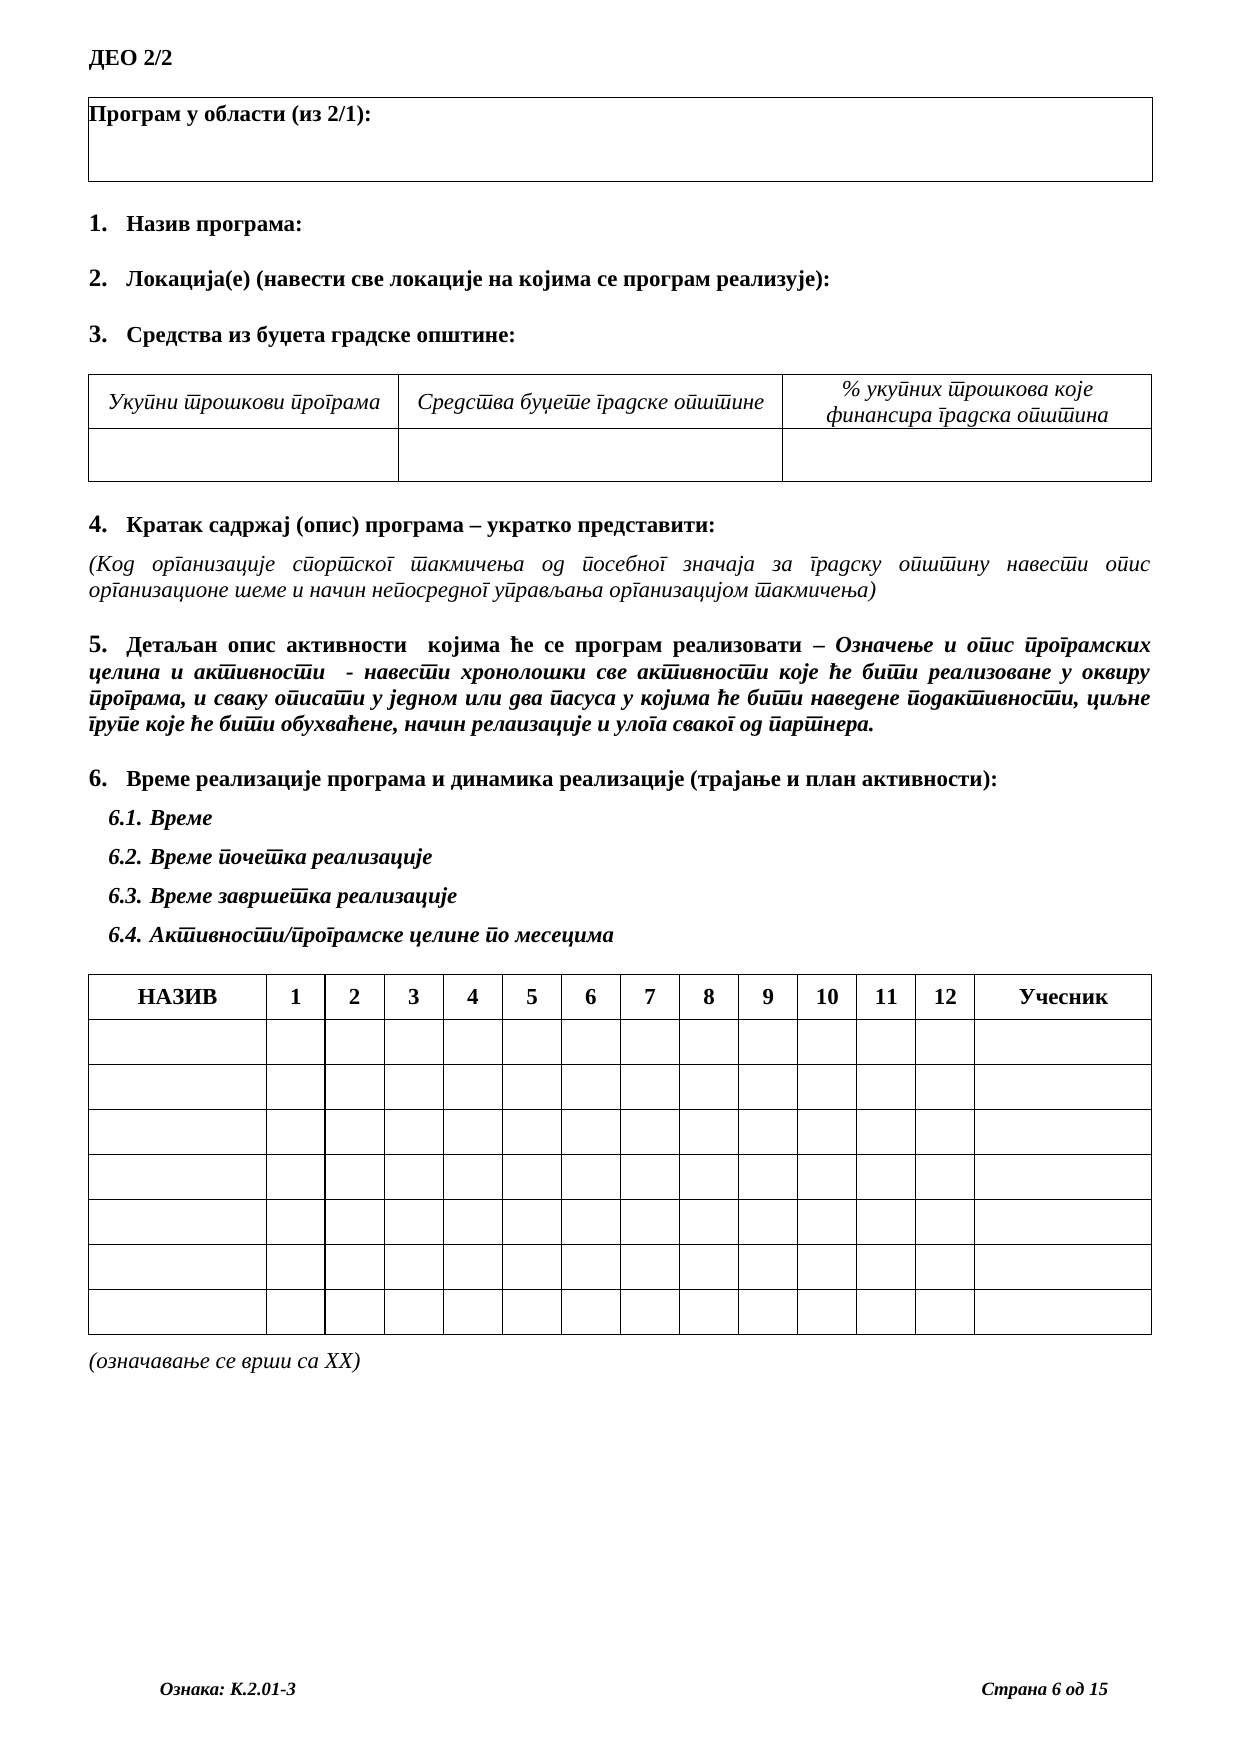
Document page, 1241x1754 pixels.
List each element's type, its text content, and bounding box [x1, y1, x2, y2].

table_cell [267, 1110, 324, 1154]
list Средства из буџета градске општине: [89, 319, 1152, 347]
list Време завршетка реализације [108, 882, 1152, 908]
table_cell [621, 1020, 679, 1064]
table_cell [562, 1065, 620, 1109]
table_cell [798, 1290, 856, 1334]
list Детаљан опис активности којима ће се програм реализовати – Означење и опис програмских целина и активности - навести хронолошки све активности које ће бити реализоване у оквиру програма, и сваку описати у једном или два пасуса у којима ће бити наведене подактивности, циљне групе које ће бити обухваћене, начин релаизације и улога сваког од партнера. [89, 629, 1152, 737]
table_cell [444, 1065, 502, 1109]
table_cell [444, 1155, 502, 1199]
table_cell [783, 429, 1151, 481]
table_cell [798, 1020, 856, 1064]
table_cell [798, 1065, 856, 1109]
table_cell [444, 1110, 502, 1154]
table_cell [503, 1290, 561, 1334]
table_cell [444, 1245, 502, 1289]
table_cell [89, 1065, 266, 1109]
table_cell [562, 1155, 620, 1199]
table_cell [680, 1065, 738, 1109]
table_header 6 [562, 975, 620, 1019]
table_cell [89, 1245, 266, 1289]
table_cell [680, 1020, 738, 1064]
table_cell [385, 1290, 443, 1334]
table_cell [89, 1200, 266, 1244]
table_header 5 [503, 975, 561, 1019]
table_cell [326, 1065, 384, 1109]
table_cell [857, 1110, 915, 1154]
table_cell [385, 1200, 443, 1244]
table_header % укупних трошкова које финансира градска општина [783, 375, 1151, 427]
table_header 12 [916, 975, 974, 1019]
table_cell [267, 1200, 324, 1244]
table_cell [975, 1245, 1151, 1289]
table_cell [798, 1245, 856, 1289]
table_cell [562, 1245, 620, 1289]
table_cell [975, 1065, 1151, 1109]
list Време реализације програма и динамика реализације (трајање и план активности): [89, 763, 1152, 792]
table_cell [562, 1200, 620, 1244]
text (Код организације спортског такмичења од посебног значаја за градску општину навести опис организационе шеме и начин непосредног управљања организацијом такмичења) [89, 550, 1152, 603]
table_cell [739, 1110, 797, 1154]
table_header Учесник [975, 975, 1151, 1019]
table_cell [916, 1290, 974, 1334]
table_cell [385, 1155, 443, 1199]
table_cell [326, 1020, 384, 1064]
table_cell [503, 1200, 561, 1244]
table_cell [739, 1065, 797, 1109]
table_cell [975, 1110, 1151, 1154]
table_cell [857, 1020, 915, 1064]
table_header 1 [267, 975, 324, 1019]
table_cell [621, 1200, 679, 1244]
table_cell [89, 1110, 266, 1154]
table_header 7 [621, 975, 679, 1019]
table_cell [444, 1200, 502, 1244]
table_cell [739, 1290, 797, 1334]
table_cell [739, 1155, 797, 1199]
list Време [108, 804, 1152, 831]
table_cell [89, 1020, 266, 1064]
table_cell [916, 1245, 974, 1289]
table_cell [503, 1020, 561, 1064]
table_cell [857, 1200, 915, 1244]
table_cell [444, 1020, 502, 1064]
table_cell [975, 1020, 1151, 1064]
table_header НАЗИВ [89, 975, 266, 1019]
table_cell [680, 1155, 738, 1199]
table_cell [326, 1110, 384, 1154]
table_cell [621, 1110, 679, 1154]
table_header 3 [385, 975, 443, 1019]
table_cell [326, 1290, 384, 1334]
table_cell [798, 1110, 856, 1154]
table_cell [857, 1155, 915, 1199]
list Време почетка реализације [108, 843, 1152, 869]
table_cell [385, 1245, 443, 1289]
table_cell [621, 1155, 679, 1199]
table_cell [680, 1110, 738, 1154]
table_cell [621, 1290, 679, 1334]
table_cell [857, 1290, 915, 1334]
table_header Средства буџете градске општине [399, 375, 782, 427]
table_cell [503, 1065, 561, 1109]
table_cell [326, 1200, 384, 1244]
list Локација(е) (навести све локације на којима се програм реализује): [89, 263, 1152, 292]
table_cell [975, 1200, 1151, 1244]
table_cell [975, 1155, 1151, 1199]
table_cell [739, 1245, 797, 1289]
table_cell [916, 1110, 974, 1154]
table_header Укупни трошкови програма [89, 375, 398, 427]
table_cell [267, 1020, 324, 1064]
table_cell [444, 1290, 502, 1334]
table_cell [680, 1290, 738, 1334]
table_cell [89, 429, 398, 481]
table_header 4 [444, 975, 502, 1019]
table_cell [267, 1065, 324, 1109]
table_cell [680, 1245, 738, 1289]
table_cell [385, 1110, 443, 1154]
table_cell [267, 1245, 324, 1289]
table_cell [916, 1200, 974, 1244]
table_cell [503, 1110, 561, 1154]
table_header 10 [798, 975, 856, 1019]
table_cell [621, 1065, 679, 1109]
table_cell [326, 1155, 384, 1199]
table_cell [739, 1200, 797, 1244]
table_cell [385, 1020, 443, 1064]
table_cell [798, 1200, 856, 1244]
table_cell [503, 1245, 561, 1289]
table_cell [798, 1155, 856, 1199]
table_cell [385, 1065, 443, 1109]
text Програм у области (из 2/1): [89, 98, 1152, 126]
table_cell [916, 1155, 974, 1199]
text ДЕО 2/2 [89, 44, 1152, 70]
table_cell [975, 1290, 1151, 1334]
table_cell [916, 1065, 974, 1109]
table_cell [562, 1020, 620, 1064]
table_cell [562, 1110, 620, 1154]
table_cell [89, 1290, 266, 1334]
table_header 9 [739, 975, 797, 1019]
list Кратак садржај (опис) програма – укратко представити: [89, 509, 1152, 537]
table_cell [89, 1155, 266, 1199]
table_cell [916, 1020, 974, 1064]
table_cell [562, 1290, 620, 1334]
table_cell [739, 1020, 797, 1064]
table_cell [267, 1155, 324, 1199]
list Активности/програмске целине по месецима [108, 921, 1152, 947]
table_cell [267, 1290, 324, 1334]
table_header 11 [857, 975, 915, 1019]
list Назив програма: [89, 208, 1152, 237]
table_cell [621, 1245, 679, 1289]
table_cell [857, 1245, 915, 1289]
table_cell [326, 1245, 384, 1289]
table_cell [503, 1155, 561, 1199]
table_header 2 [326, 975, 384, 1019]
text (означавање се врши са XX) [89, 1347, 1152, 1373]
table_cell [680, 1200, 738, 1244]
table_header 8 [680, 975, 738, 1019]
table_cell [399, 429, 782, 481]
table_cell [857, 1065, 915, 1109]
